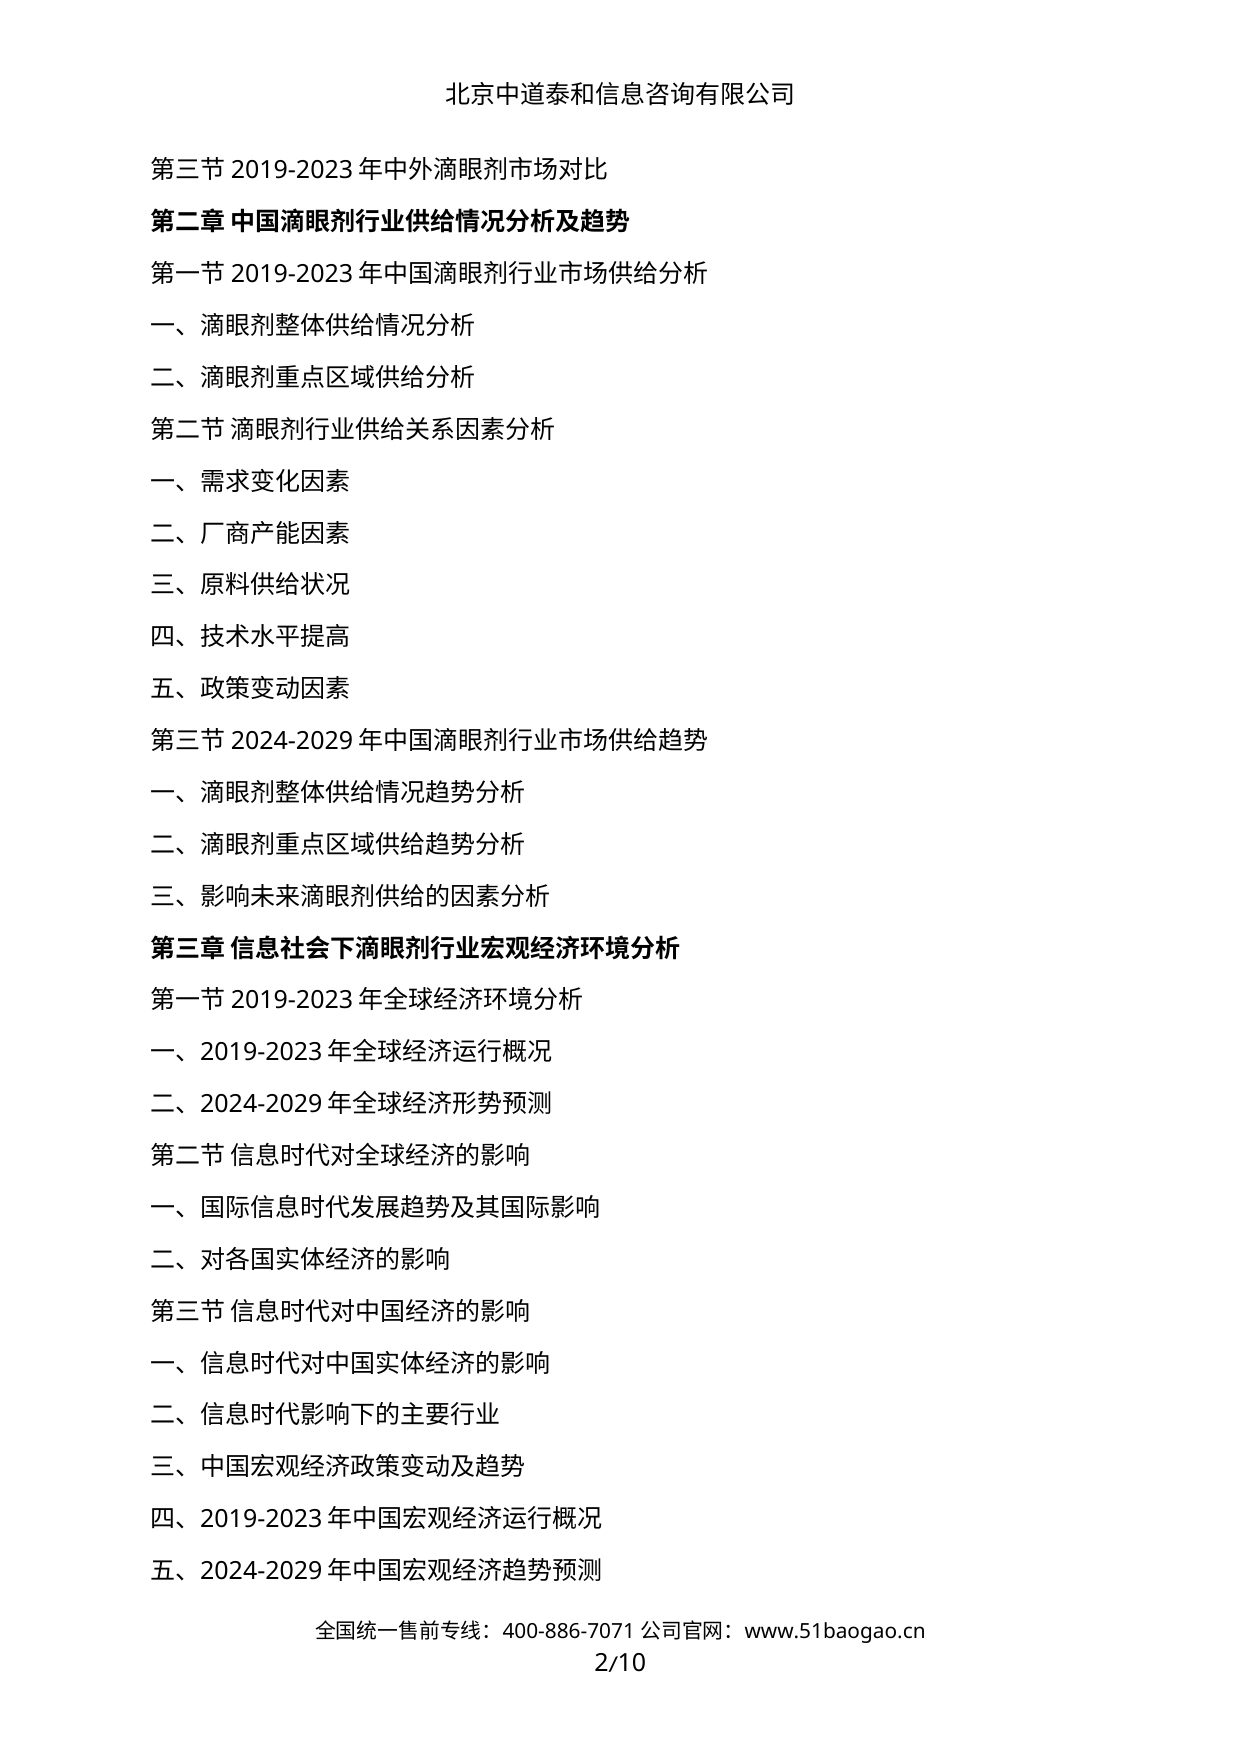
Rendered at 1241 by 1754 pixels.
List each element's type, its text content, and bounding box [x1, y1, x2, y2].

text 第三节 2019-2023年中外滴眼剂市场对比 [150, 150, 1090, 186]
text 三、原料供给状况 [150, 565, 1090, 601]
text 二、滴眼剂重点区域供给分析 [150, 357, 1090, 394]
text 第二节 滴眼剂行业供给关系因素分析 [150, 409, 1090, 446]
text 第三章 信息社会下滴眼剂行业宏观经济环境分析 [150, 928, 1090, 964]
text 五、政策变动因素 [150, 669, 1090, 705]
text 二、滴眼剂重点区域供给趋势分析 [150, 824, 1090, 861]
text 二、对各国实体经济的影响 [150, 1239, 1090, 1276]
text 四、技术水平提高 [150, 617, 1090, 653]
text 一、国际信息时代发展趋势及其国际影响 [150, 1187, 1090, 1224]
text 第二章 中国滴眼剂行业供给情况分析及趋势 [150, 202, 1090, 238]
text 一、信息时代对中国实体经济的影响 [150, 1343, 1090, 1379]
text 一、滴眼剂整体供给情况趋势分析 [150, 772, 1090, 809]
text 一、2019-2023年全球经济运行概况 [150, 1032, 1090, 1068]
text 二、厂商产能因素 [150, 513, 1090, 549]
text 三、影响未来滴眼剂供给的因素分析 [150, 876, 1090, 912]
text 第三节 2024-2029年中国滴眼剂行业市场供给趋势 [150, 721, 1090, 757]
text 一、需求变化因素 [150, 461, 1090, 497]
text 一、滴眼剂整体供给情况分析 [150, 306, 1090, 342]
text 二、2024-2029年全球经济形势预测 [150, 1084, 1090, 1120]
text 第三节 信息时代对中国经济的影响 [150, 1291, 1090, 1327]
text 第一节 2019-2023年全球经济环境分析 [150, 980, 1090, 1016]
text 第二节 信息时代对全球经济的影响 [150, 1136, 1090, 1172]
text 四、2019-2023年中国宏观经济运行概况 [150, 1499, 1090, 1535]
text 五、2024-2029年中国宏观经济趋势预测 [150, 1551, 1090, 1587]
text 二、信息时代影响下的主要行业 [150, 1395, 1090, 1431]
text 三、中国宏观经济政策变动及趋势 [150, 1447, 1090, 1483]
text 第一节 2019-2023年中国滴眼剂行业市场供给分析 [150, 254, 1090, 290]
